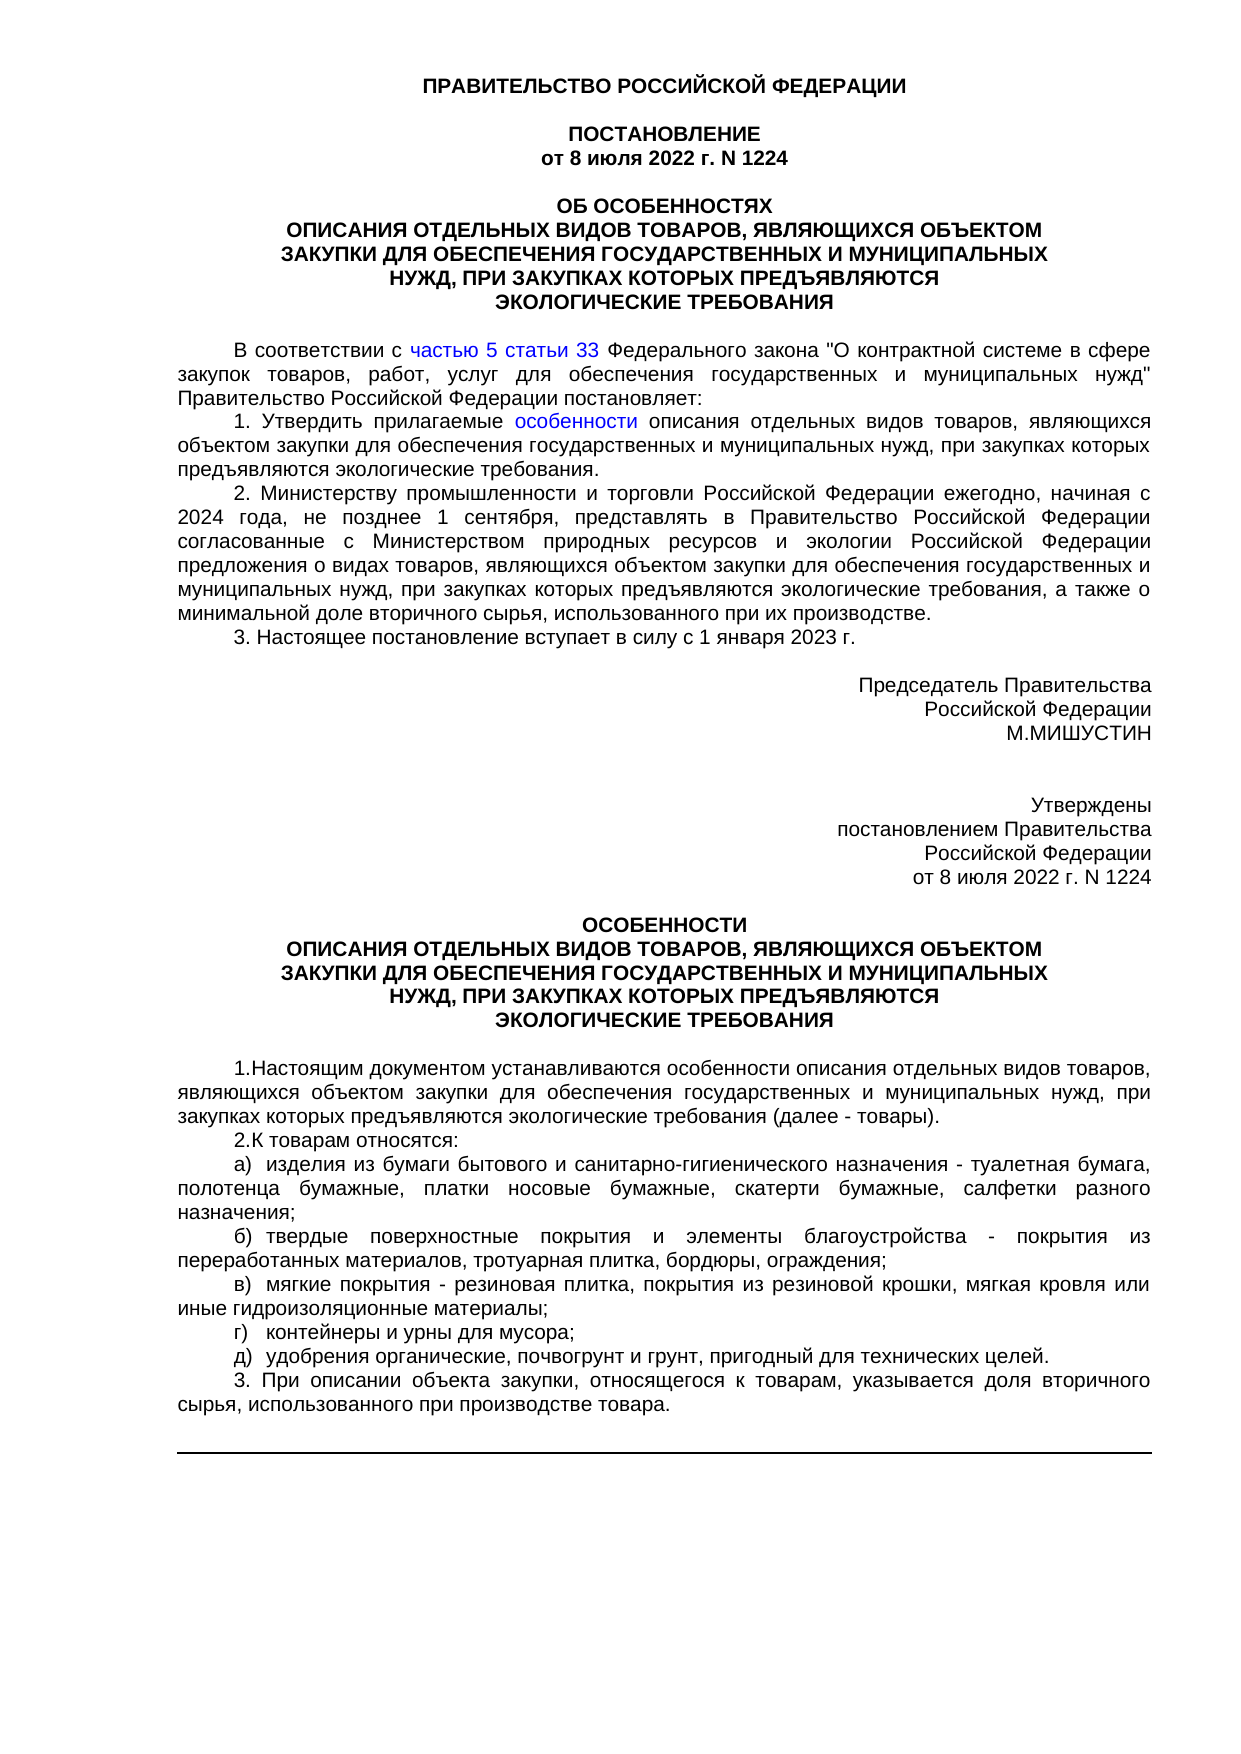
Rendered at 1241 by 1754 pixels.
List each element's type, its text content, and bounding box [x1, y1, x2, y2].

text М.МИШУСТИН [177, 721, 1152, 745]
text Председатель Правительства [177, 673, 1152, 697]
title ЗАКУПКИ ДЛЯ ОБЕСПЕЧЕНИЯ ГОСУДАРСТВЕННЫХ И МУНИЦИПАЛЬНЫХ [177, 242, 1152, 266]
text Российской Федерации [177, 841, 1152, 864]
text В соответствии с частью 5 статьи 33 Федерального закона "О контрактной системе в сфере закупок товаров, работ, услуг для обеспечения государственных и муниципальных нужд" Правительство Российской Федерации постановляет: [177, 337, 1152, 409]
text 2. К товарам относятся: [177, 1128, 1152, 1152]
text 3. При описании объекта закупки, относящегося к товарам, указывается доля вторичного сырья, использованного при производстве товара. [177, 1368, 1152, 1416]
text Российской Федерации [177, 697, 1152, 721]
title ЭКОЛОГИЧЕСКИЕ ТРЕБОВАНИЯ [177, 289, 1152, 313]
title ОПИСАНИЯ ОТДЕЛЬНЫХ ВИДОВ ТОВАРОВ, ЯВЛЯЮЩИХСЯ ОБЪЕКТОМ [177, 936, 1152, 960]
title от 8 июля 2022 г. N 1224 [177, 146, 1152, 170]
text 1. Утвердить прилагаемые особенности описания отдельных видов товаров, являющихся объектом закупки для обеспечения государственных и муниципальных нужд, при закупках которых предъявляются экологические требования. [177, 409, 1152, 481]
text 1. Настоящим документом устанавливаются особенности описания отдельных видов товаров, являющихся объектом закупки для обеспечения государственных и муниципальных нужд, при закупках которых предъявляются экологические требования (далее - товары). [177, 1056, 1152, 1128]
text г) контейнеры и урны для мусора; [177, 1320, 1152, 1344]
text 2. Министерству промышленности и торговли Российской Федерации ежегодно, начиная с 2024 года, не позднее 1 сентября, представлять в Правительство Российской Федерации согласованные с Министерством природных ресурсов и экологии Российской Федерации предложения о видах товаров, являющихся объектом закупки для обеспечения государственных и муниципальных нужд, при закупках которых предъявляются экологические требования, а также о минимальной доле вторичного сырья, использованного при их производстве. [177, 481, 1152, 625]
text 3. Настоящее постановление вступает в силу с 1 января 2023 г. [177, 625, 1152, 649]
title НУЖД, ПРИ ЗАКУПКАХ КОТОРЫХ ПРЕДЪЯВЛЯЮТСЯ [177, 984, 1152, 1008]
title НУЖД, ПРИ ЗАКУПКАХ КОТОРЫХ ПРЕДЪЯВЛЯЮТСЯ [177, 266, 1152, 289]
title ПОСТАНОВЛЕНИЕ [177, 122, 1152, 146]
title ОБ ОСОБЕННОСТЯХ [177, 194, 1152, 218]
text д) удобрения органические, почвогрунт и грунт, пригодный для технических целей. [177, 1344, 1152, 1368]
text в) мягкие покрытия - резиновая плитка, покрытия из резиновой крошки, мягкая кровля или иные гидроизоляционные материалы; [177, 1272, 1152, 1320]
title ЗАКУПКИ ДЛЯ ОБЕСПЕЧЕНИЯ ГОСУДАРСТВЕННЫХ И МУНИЦИПАЛЬНЫХ [177, 960, 1152, 984]
title ЭКОЛОГИЧЕСКИЕ ТРЕБОВАНИЯ [177, 1008, 1152, 1032]
text а) изделия из бумаги бытового и санитарно-гигиенического назначения - туалетная бумага, полотенца бумажные, платки носовые бумажные, скатерти бумажные, салфетки разного назначения; [177, 1152, 1152, 1224]
text от 8 июля 2022 г. N 1224 [177, 864, 1152, 888]
text Утверждены [177, 793, 1152, 817]
title ОПИСАНИЯ ОТДЕЛЬНЫХ ВИДОВ ТОВАРОВ, ЯВЛЯЮЩИХСЯ ОБЪЕКТОМ [177, 218, 1152, 242]
text б) твердые поверхностные покрытия и элементы благоустройства - покрытия из переработанных материалов, тротуарная плитка, бордюры, ограждения; [177, 1224, 1152, 1272]
title ПРАВИТЕЛЬСТВО РОССИЙСКОЙ ФЕДЕРАЦИИ [177, 74, 1152, 98]
text постановлением Правительства [177, 817, 1152, 841]
title ОСОБЕННОСТИ [177, 912, 1152, 936]
